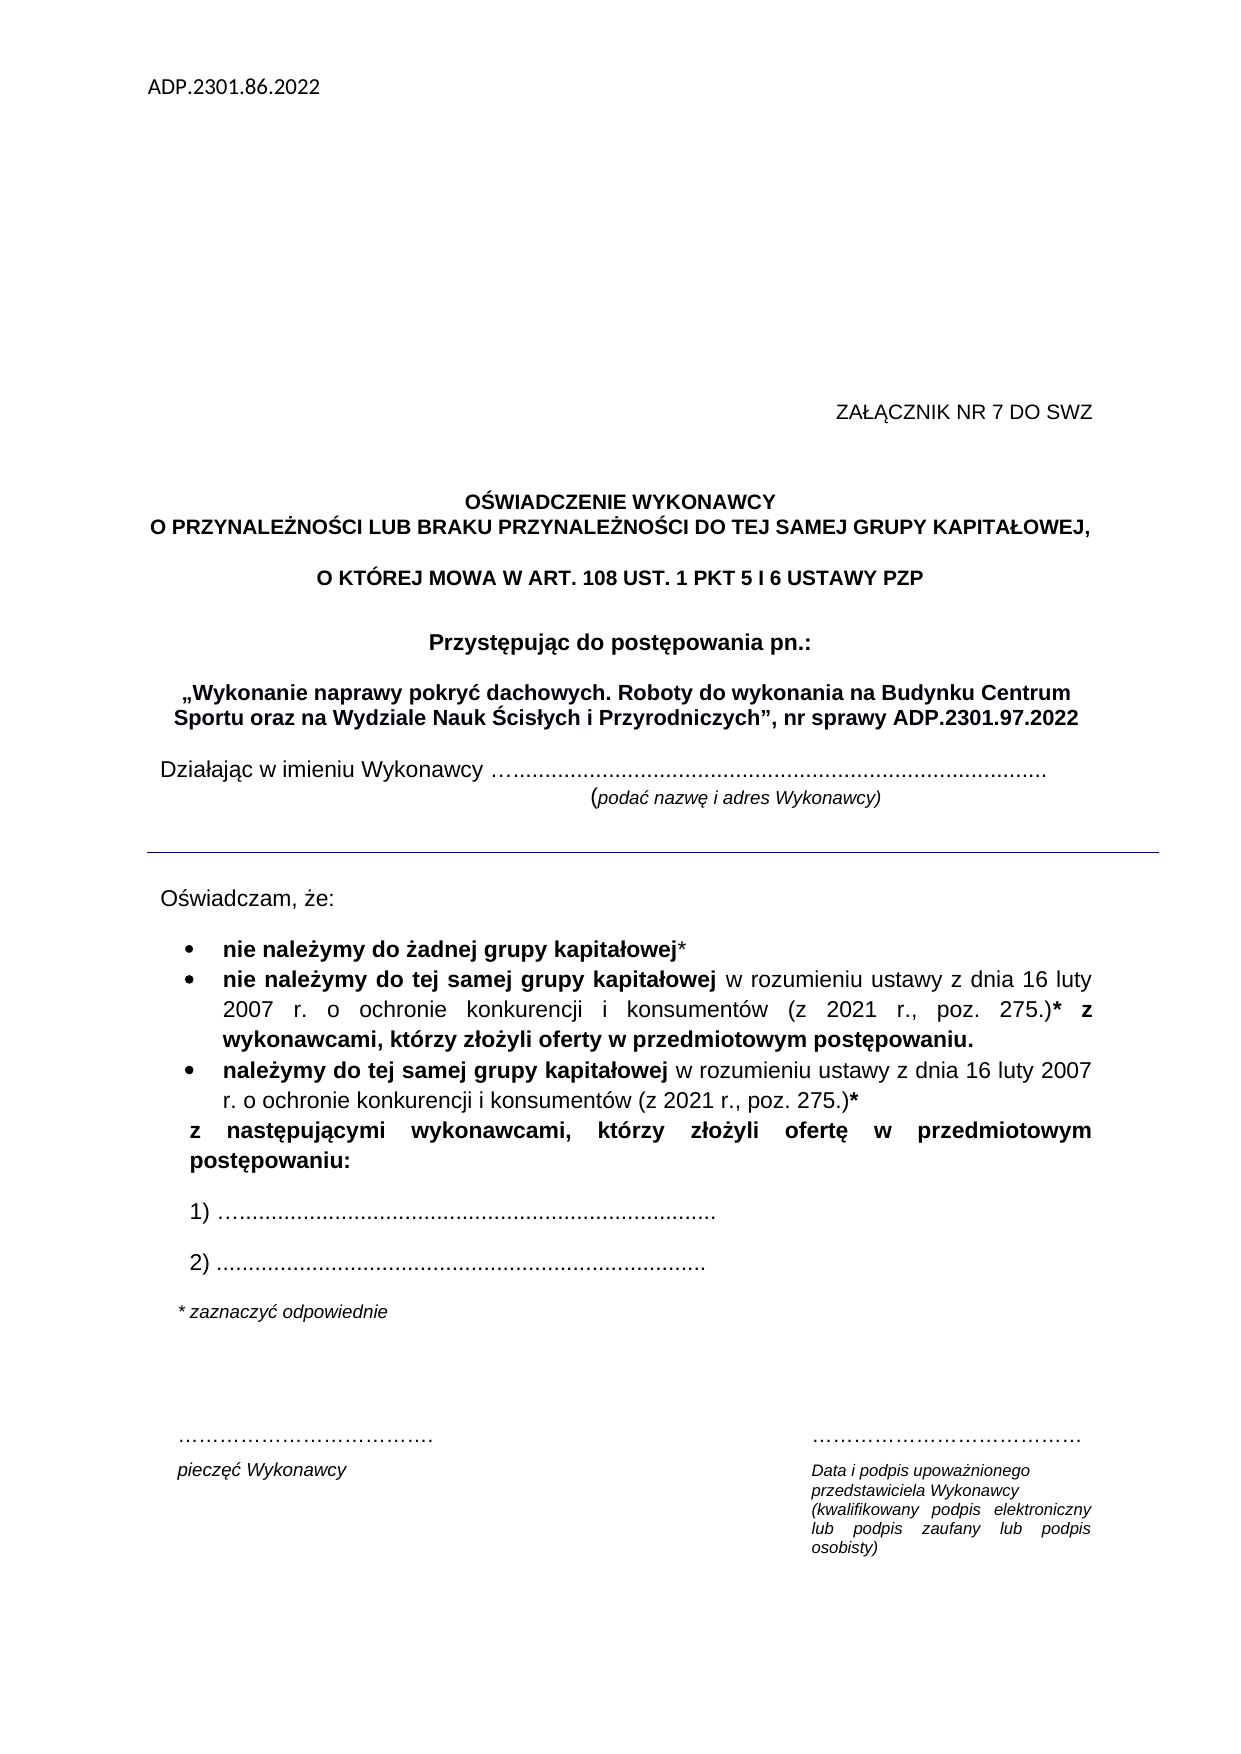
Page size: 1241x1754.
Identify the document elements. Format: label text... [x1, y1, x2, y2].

text Oświadczam, że: [160, 885, 1093, 911]
list nie należymy do żadnej grupy kapitałowej* [185, 936, 1093, 962]
list należymy do tej samej grupy kapitałowej w rozumieniu ustawy z dnia 16 luty 2007 r. o ochronie konkurencji i konsumentów (z 2021 r., poz. 275.)* [185, 1057, 1093, 1113]
text ………………………………. ………………………………… [177, 1423, 1093, 1447]
text pieczęć Wykonawcy Data i podpis upoważnionego [177, 1459, 1093, 1481]
text OŚWIADCZENIE WYKONAWCY O PRZYNALEŻNOŚCI LUB BRAKU PRZYNALEŻNOŚCI DO TEJ SAMEJ GRUPY KAPITAŁOWEJ, O KTÓREJ MOWA W ART. 108 UST. 1 PKT 5 I 6 USTAWY PZP [148, 490, 1093, 590]
text * zaznaczyć odpowiednie [177, 1300, 1093, 1322]
text przedstawiciela Wykonawcy [748, 1481, 1093, 1500]
text Przystępując do postępowania pn.: [148, 628, 1093, 655]
text 1) …........................................................................... [189, 1198, 1093, 1225]
text z następującymi wykonawcami, którzy złożyli ofertę w przedmiotowym postępowaniu: [189, 1117, 1093, 1174]
list nie należymy do tej samej grupy kapitałowej w rozumieniu ustawy z dnia 16 luty 2007 r. o ochronie konkurencji i konsumentów (z 2021 r., poz. 275.)* z wykonawcami, którzy złożyli oferty w przedmiotowym postępowaniu. [185, 966, 1093, 1053]
text Działając w imieniu Wykonawcy ….................................................................................... [160, 756, 1093, 783]
text 2) ............................................................................. [189, 1249, 1093, 1276]
text ZAŁĄCZNIK NR 7 DO SWZ [148, 400, 1093, 424]
text „Wykonanie naprawy pokryć dachowych. Roboty do wykonania na Budynku Centrum Sportu oraz na Wydziale Nauk Ścisłych i Przyrodniczych”, nr sprawy ADP.2301.97.2022 [160, 679, 1093, 730]
text (podać nazwę i adres Wykonawcy) [529, 783, 1093, 809]
text (kwalifikowany podpis elektroniczny lub podpis zaufany lub podpis osobisty) [811, 1500, 1093, 1557]
